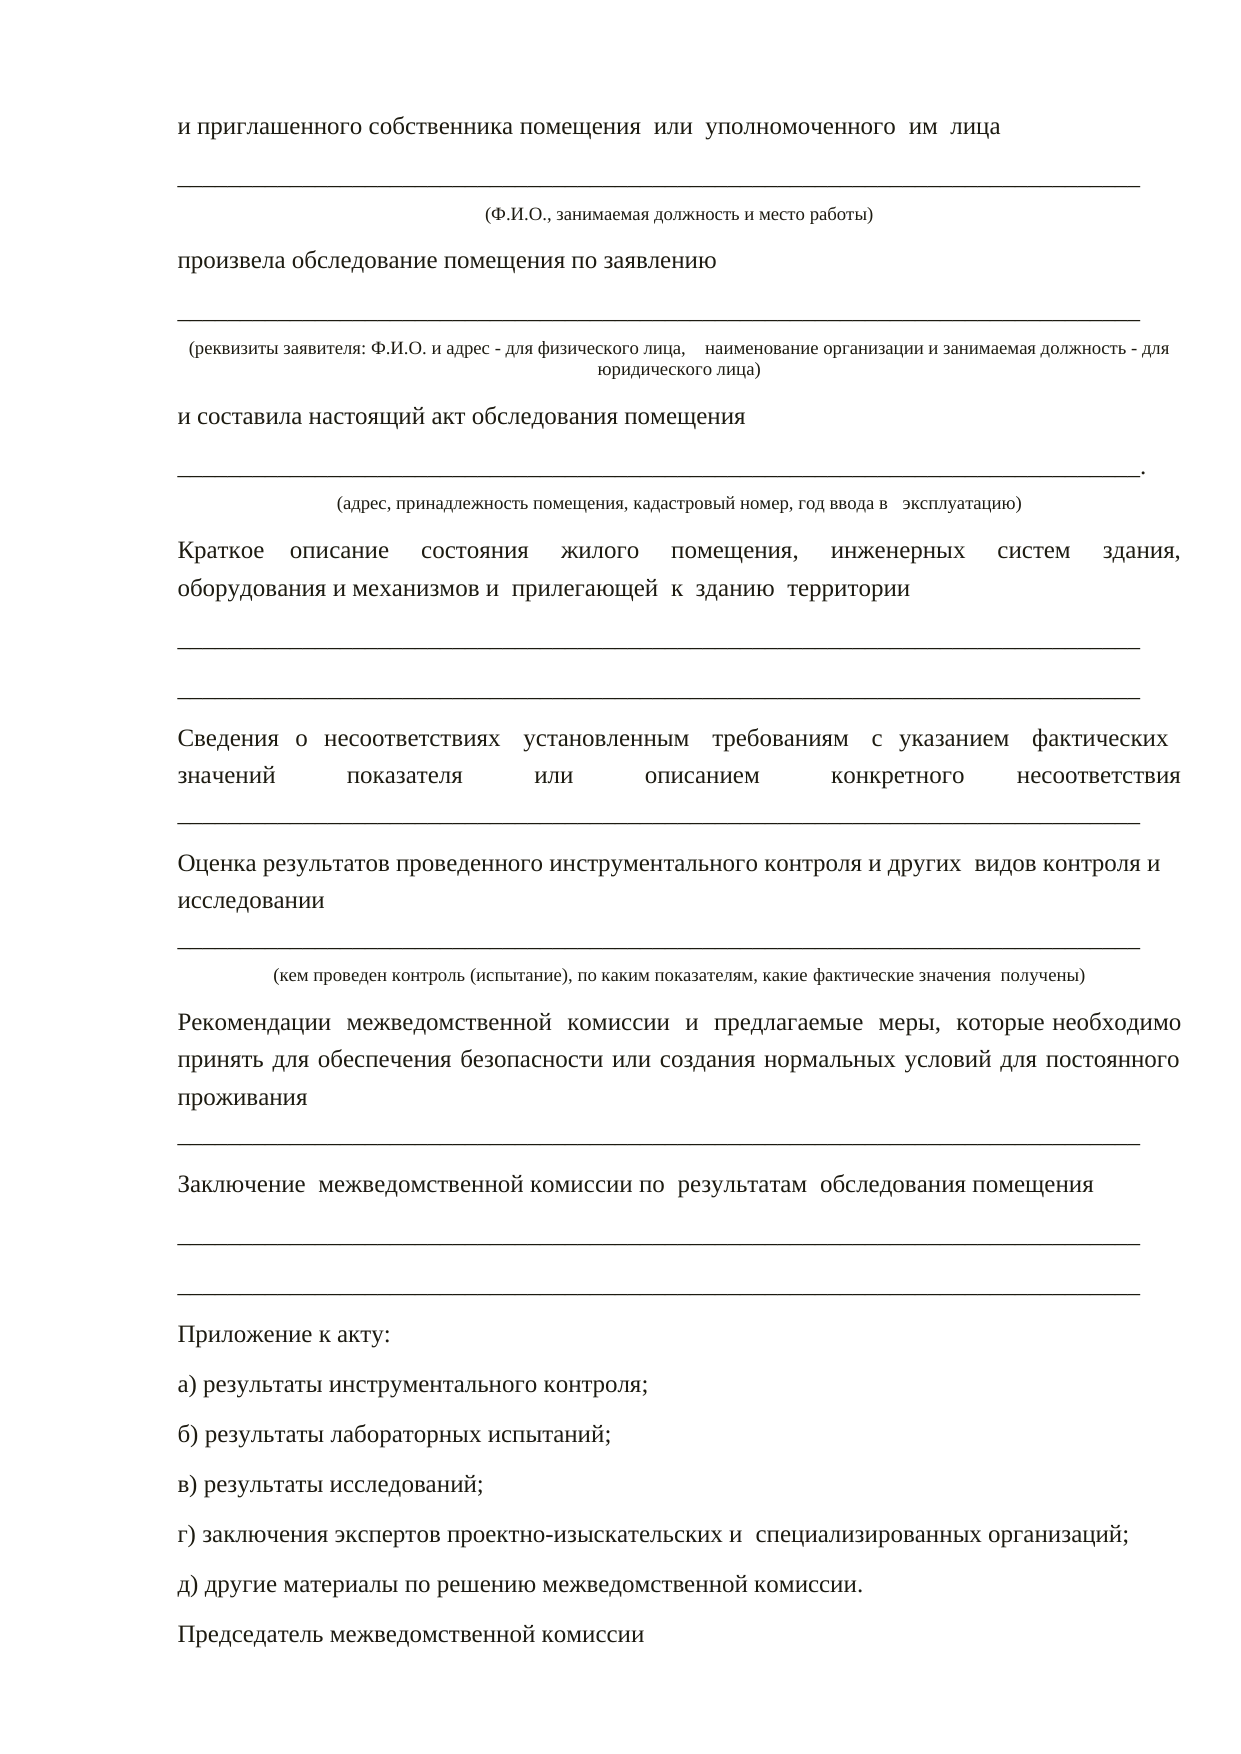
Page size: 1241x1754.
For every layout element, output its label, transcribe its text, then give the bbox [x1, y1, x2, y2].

text Оценка результатов проведенного инструментального контроля и других видов контроля и исследовании _____________________________________________________________________________ [177, 839, 1181, 951]
text б) результаты лабораторных испытаний; [177, 1410, 1181, 1448]
text Сведения о несоответствиях установленным требованиям с указанием фактических значений показателя или описанием конкретного несоответствия _____________________________________________________________________________ [177, 714, 1181, 826]
text и приглашенного собственника помещения или уполномоченного им лица [177, 103, 1181, 140]
text в) результаты исследований; [177, 1460, 1181, 1498]
text д) другие материалы по решению межведомственной комиссии. [177, 1560, 1181, 1598]
text Приложение к акту: [177, 1310, 1181, 1348]
text _____________________________________________________________________________ [177, 1210, 1181, 1248]
text г) заключения экспертов проектно-изыскательских и специализированных организаций; [177, 1510, 1181, 1548]
text _____________________________________________________________________________. [177, 442, 1181, 480]
text _____________________________________________________________________________ [177, 664, 1181, 701]
text Рекомендации межведомственной комиссии и предлагаемые меры, которые необходимо принять для обеспечения безопасности или создания нормальных условий для постоянного проживания _____________________________________________________________________________ [177, 998, 1181, 1148]
text Председатель межведомственной комиссии [177, 1610, 1181, 1648]
text произвела обследование помещения по заявлению [177, 237, 1181, 274]
text (реквизиты заявителя: Ф.И.О. и адрес - для физического лица, наименование организации и занимаемая должность - для юридического лица) [177, 337, 1181, 380]
text (кем проведен контроль (испытание), по каким показателям, какие фактические значения получены) [177, 964, 1181, 985]
text _____________________________________________________________________________ [177, 1260, 1181, 1298]
text _____________________________________________________________________________ [177, 153, 1181, 190]
text _____________________________________________________________________________ [177, 287, 1181, 324]
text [177, 203, 1181, 224]
text Краткое описание состояния жилого помещения, инженерных систем здания, оборудования и механизмов и прилегающей к зданию территории [177, 526, 1181, 601]
text (адрес, принадлежность помещения, кадастровый номер, год ввода в эксплуатацию) [177, 492, 1181, 514]
text _____________________________________________________________________________ [177, 614, 1181, 651]
text Заключение межведомственной комиссии по результатам обследования помещения [177, 1160, 1181, 1198]
text и составила настоящий акт обследования помещения [177, 392, 1181, 430]
text а) результаты инструментального контроля; [177, 1360, 1181, 1398]
